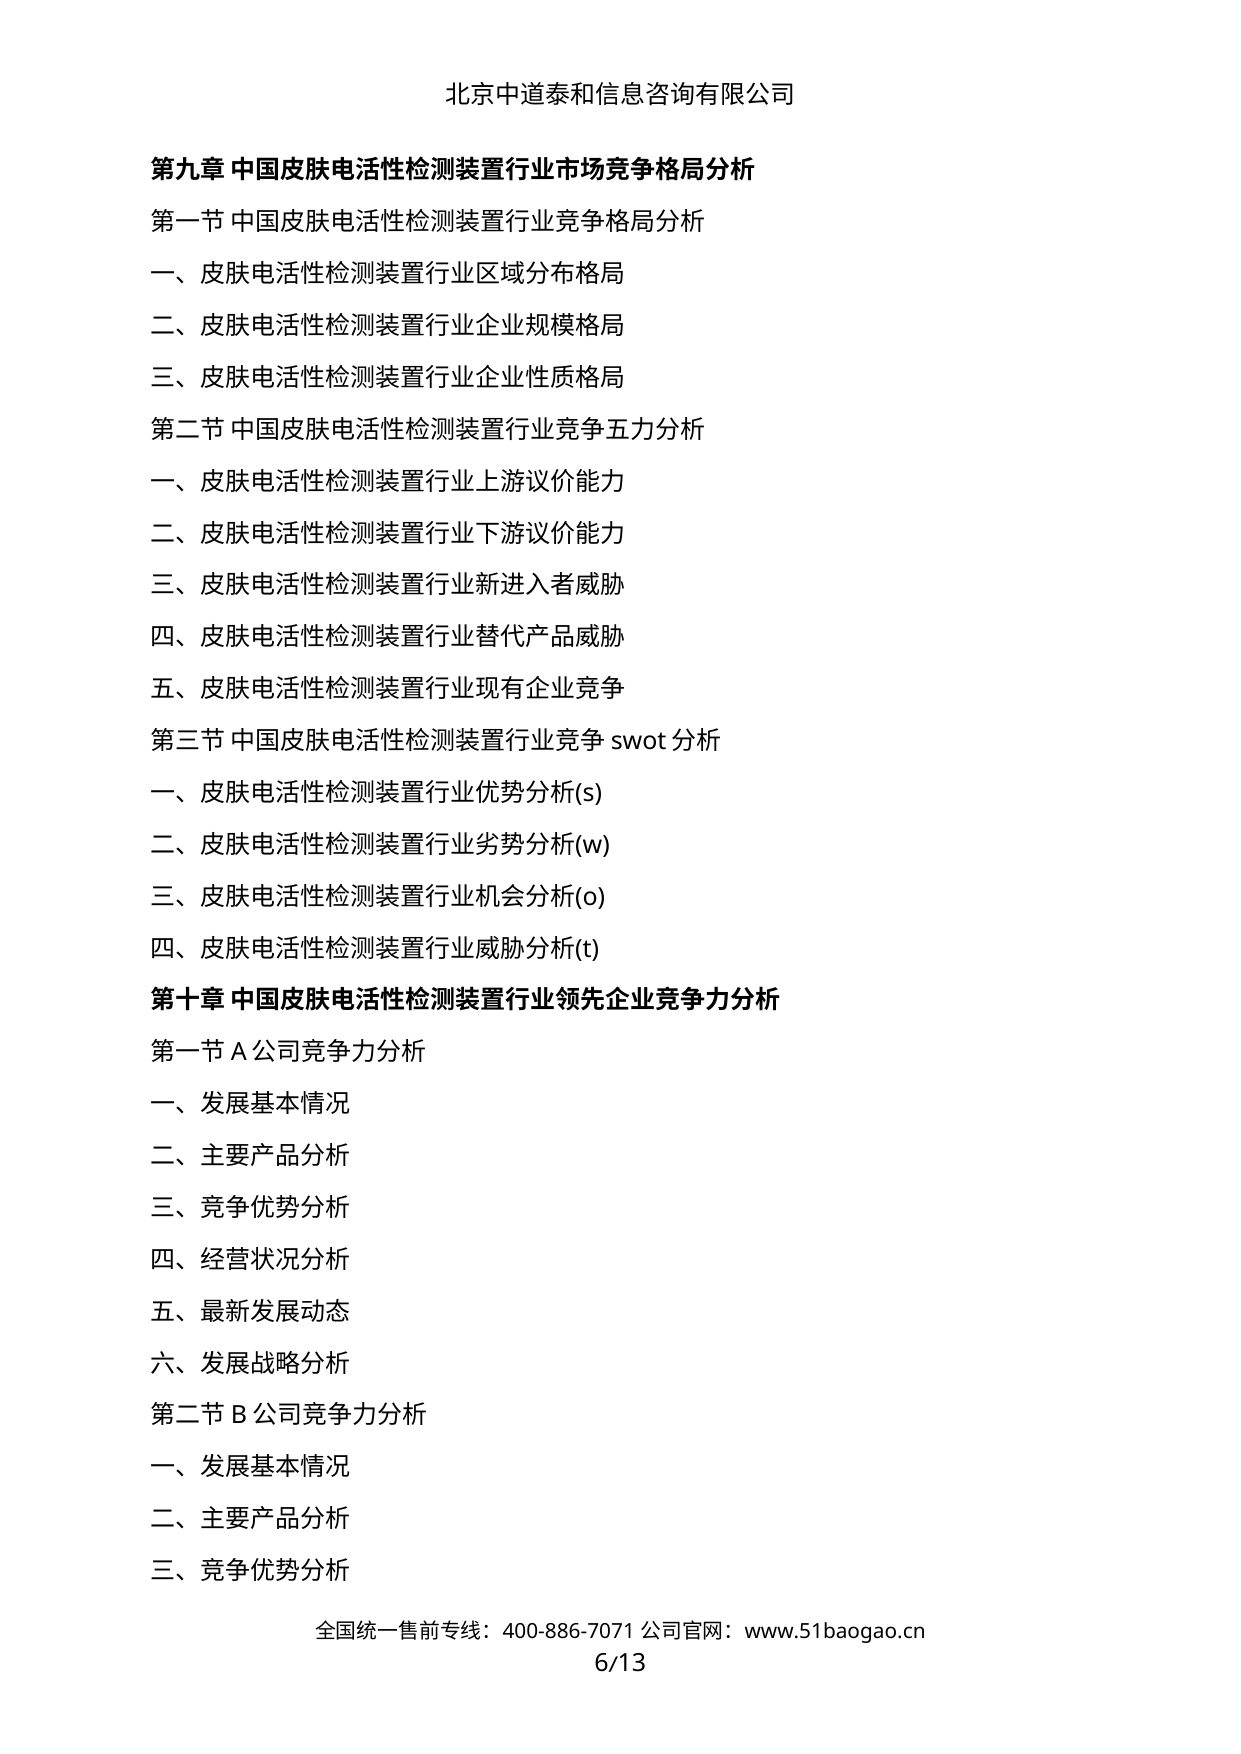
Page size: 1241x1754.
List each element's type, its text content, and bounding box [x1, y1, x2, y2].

text 二、皮肤电活性检测装置行业下游议价能力 [150, 513, 1090, 549]
text 第二节 B公司竞争力分析 [150, 1395, 1090, 1431]
text 三、皮肤电活性检测装置行业新进入者威胁 [150, 565, 1090, 601]
text 第三节 中国皮肤电活性检测装置行业竞争swot分析 [150, 721, 1090, 757]
text 一、发展基本情况 [150, 1447, 1090, 1483]
text 五、皮肤电活性检测装置行业现有企业竞争 [150, 669, 1090, 705]
text 四、皮肤电活性检测装置行业威胁分析(t) [150, 928, 1090, 964]
text 第十章 中国皮肤电活性检测装置行业领先企业竞争力分析 [150, 980, 1090, 1016]
text 第一节 中国皮肤电活性检测装置行业竞争格局分析 [150, 202, 1090, 238]
text 一、皮肤电活性检测装置行业优势分析(s) [150, 772, 1090, 809]
text 六、发展战略分析 [150, 1343, 1090, 1379]
text 一、发展基本情况 [150, 1084, 1090, 1120]
text 四、皮肤电活性检测装置行业替代产品威胁 [150, 617, 1090, 653]
text 三、皮肤电活性检测装置行业机会分析(o) [150, 876, 1090, 912]
text 三、竞争优势分析 [150, 1551, 1090, 1587]
text 第一节 A公司竞争力分析 [150, 1032, 1090, 1068]
text 四、经营状况分析 [150, 1239, 1090, 1276]
text 二、皮肤电活性检测装置行业劣势分析(w) [150, 824, 1090, 861]
text 三、竞争优势分析 [150, 1187, 1090, 1224]
text 二、主要产品分析 [150, 1136, 1090, 1172]
text 二、皮肤电活性检测装置行业企业规模格局 [150, 306, 1090, 342]
text 一、皮肤电活性检测装置行业区域分布格局 [150, 254, 1090, 290]
text 五、最新发展动态 [150, 1291, 1090, 1327]
text 三、皮肤电活性检测装置行业企业性质格局 [150, 357, 1090, 394]
text 一、皮肤电活性检测装置行业上游议价能力 [150, 461, 1090, 497]
text 第二节 中国皮肤电活性检测装置行业竞争五力分析 [150, 409, 1090, 446]
text 二、主要产品分析 [150, 1499, 1090, 1535]
text 第九章 中国皮肤电活性检测装置行业市场竞争格局分析 [150, 150, 1090, 186]
